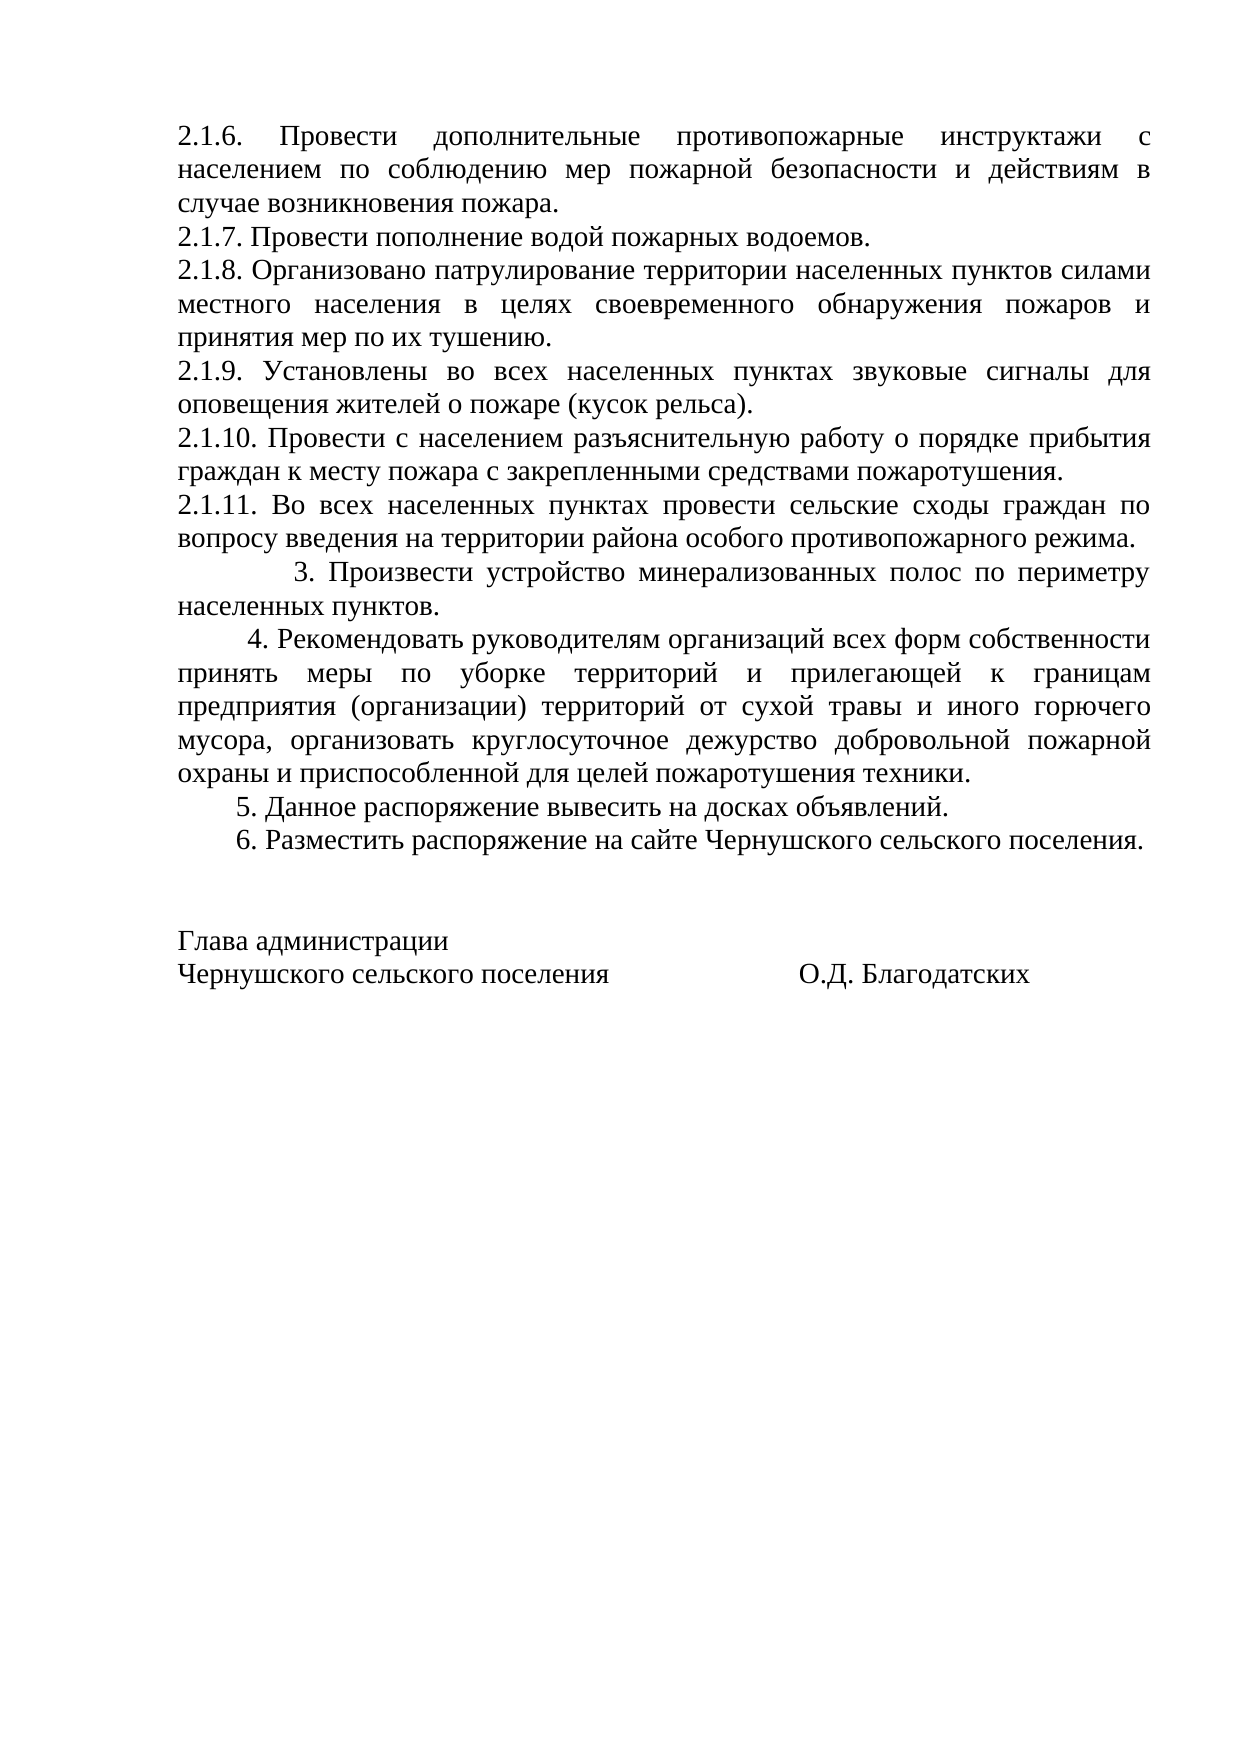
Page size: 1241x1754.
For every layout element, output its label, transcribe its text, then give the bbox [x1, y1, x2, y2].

text 2.1.9. Установлены во всех населенных пунктах звуковые сигналы для оповещения жителей о пожаре (кусок рельса). [177, 353, 1152, 420]
text 4. Рекомендовать руководителям организаций всех форм собственности принять меры по уборке территорий и прилегающей к границам предприятия (организации) территорий от сухой травы и иного горючего мусора, организовать круглосуточное дежурство добровольной пожарной охраны и приспособленной для целей пожаротушения техники. [177, 621, 1152, 789]
text 2.1.7. Провести пополнение водой пожарных водоемов. [177, 219, 1152, 252]
text Глава администрации [177, 923, 1152, 957]
text 5. Данное распоряжение вывесить на досках объявлений. [177, 789, 1152, 822]
text 3. Произвести устройство минерализованных полос по периметру населенных пунктов. [177, 554, 1152, 621]
text 2.1.10. Провести с населением разъяснительную работу о порядке прибытия граждан к месту пожара с закрепленными средствами пожаротушения. [177, 420, 1152, 487]
text 2.1.6. Провести дополнительные противопожарные инструктажи с населением по соблюдению мер пожарной безопасности и действиям в случае возникновения пожара. [177, 118, 1152, 219]
text Чернушского сельского поселения О.Д. Благодатских [177, 957, 1152, 990]
text 2.1.8. Организовано патрулирование территории населенных пунктов силами местного населения в целях своевременного обнаружения пожаров и принятия мер по их тушению. [177, 252, 1152, 353]
text 2.1.11. Во всех населенных пунктах провести сельские сходы граждан по вопросу введения на территории района особого противопожарного режима. [177, 487, 1152, 554]
text 6. Разместить распоряжение на сайте Чернушского сельского поселения. [177, 822, 1152, 856]
